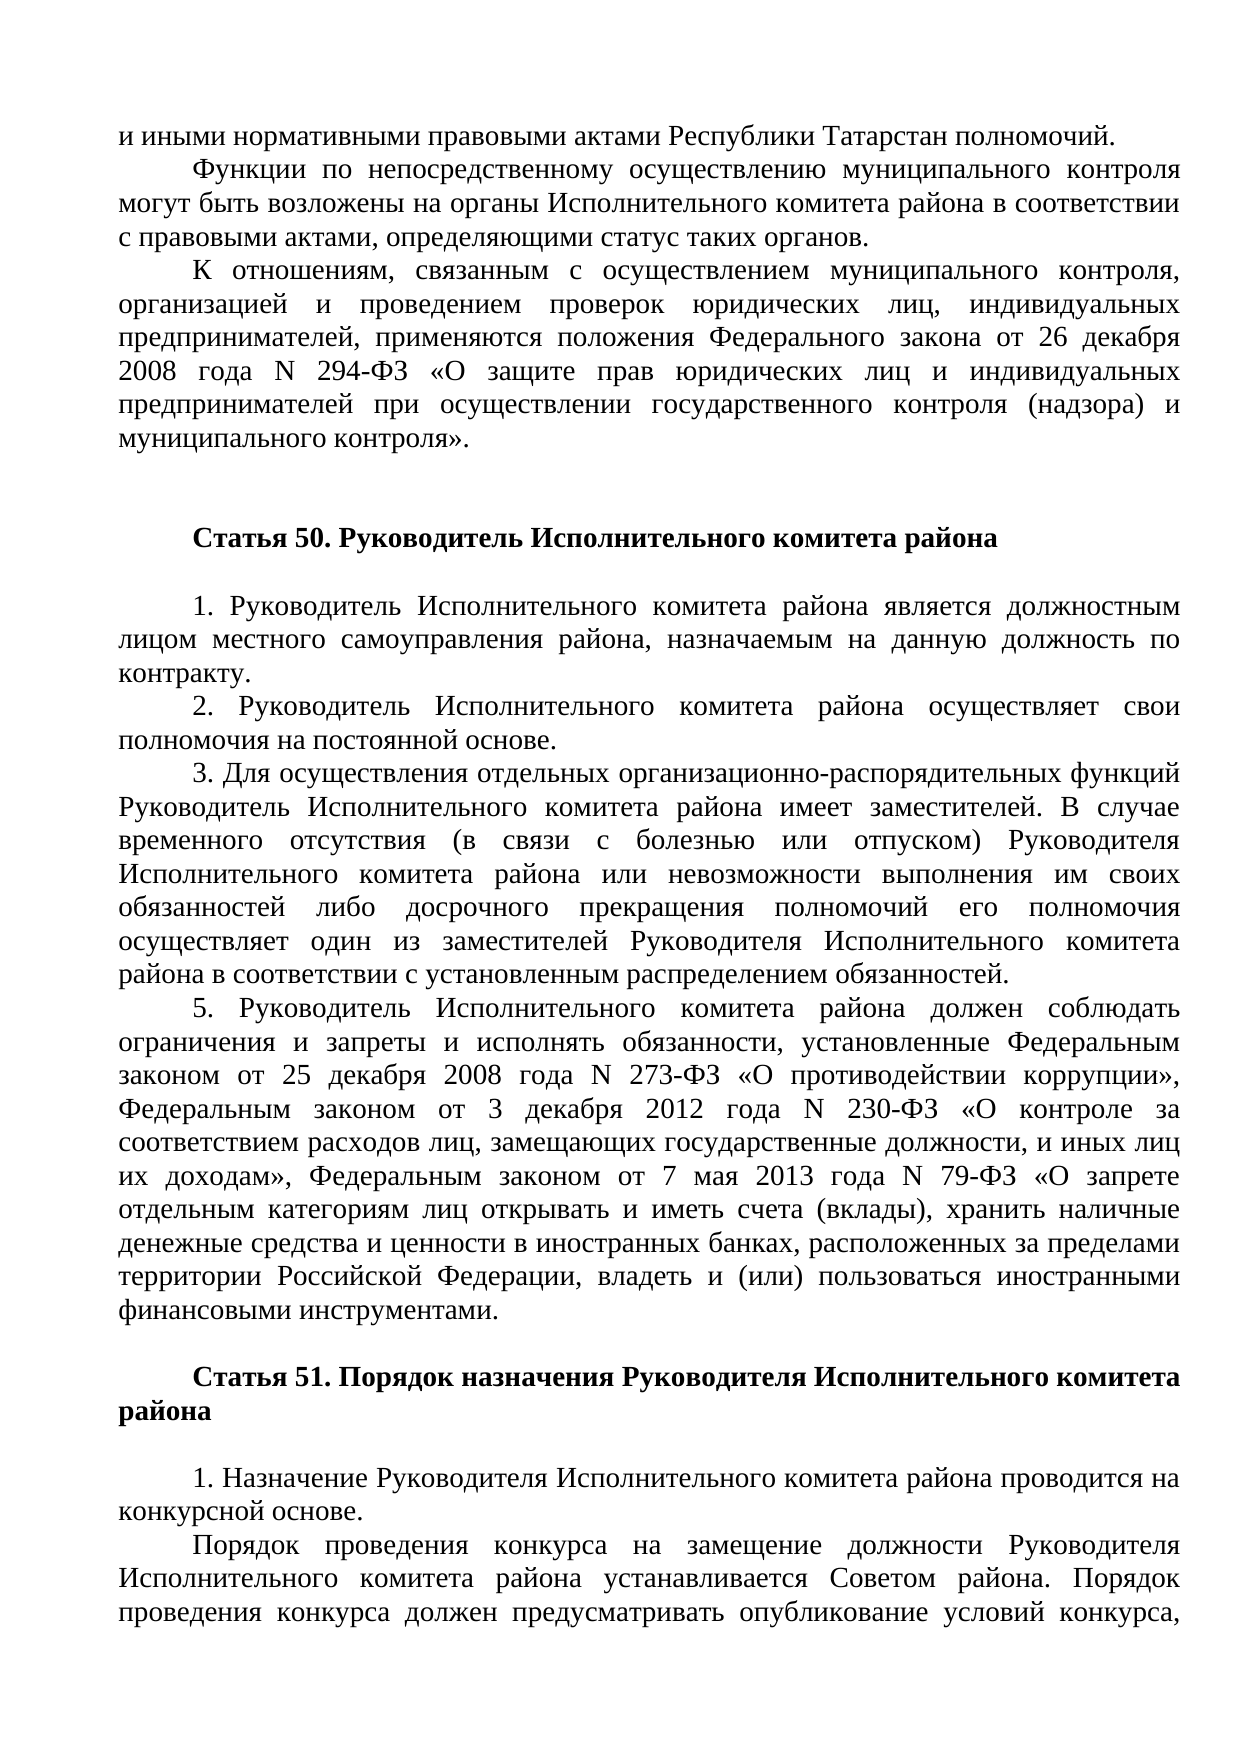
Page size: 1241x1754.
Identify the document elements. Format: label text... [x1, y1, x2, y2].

text 1. Руководитель Исполнительного комитета района является должностным лицом местного самоуправления района, назначаемым на данную должность по контракту. [118, 588, 1181, 688]
text 2. Руководитель Исполнительного комитета района осуществляет свои полномочия на постоянной основе. [118, 688, 1181, 755]
text Статья 50. Руководитель Исполнительного комитета района [118, 521, 1181, 554]
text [118, 118, 1181, 152]
text 3. Для осуществления отдельных организационно-распорядительных функций Руководитель Исполнительного комитета района имеет заместителей. В случае временного отсутствия (в связи с болезнью или отпуском) Руководителя Исполнительного комитета района или невозможности выполнения им своих обязанностей либо досрочного прекращения полномочий его полномочия осуществляет один из заместителей Руководителя Исполнительного комитета района в соответствии с установленным распределением обязанностей. [118, 755, 1181, 990]
text К отношениям, связанным с осуществлением муниципального контроля, организацией и проведением проверок юридических лиц, индивидуальных предпринимателей, применяются положения Федерального закона от 26 декабря 2008 года N 294-ФЗ «О защите прав юридических лиц и индивидуальных предпринимателей при осуществлении государственного контроля (надзора) и муниципального контроля». [118, 252, 1181, 453]
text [118, 1527, 1181, 1627]
text 1. Назначение Руководителя Исполнительного комитета района проводится на конкурсной основе. [118, 1460, 1181, 1527]
text 5. Руководитель Исполнительного комитета района должен соблюдать ограничения и запреты и исполнять обязанности, установленные Федеральным законом от 25 декабря 2008 года N 273-ФЗ «О противодействии коррупции», Федеральным законом от 3 декабря 2012 года N 230-ФЗ «О контроле за соответствием расходов лиц, замещающих государственные должности, и иных лиц их доходам», Федеральным законом от 7 мая 2013 года N 79-ФЗ «О запрете отдельным категориям лиц открывать и иметь счета (вклады), хранить наличные денежные средства и ценности в иностранных банках, расположенных за пределами территории Российской Федерации, владеть и (или) пользоваться иностранными финансовыми инструментами. [118, 990, 1181, 1326]
text Статья 51. Порядок назначения Руководителя Исполнительного комитета района [118, 1359, 1181, 1426]
text Функции по непосредственному осуществлению муниципального контроля могут быть возложены на органы Исполнительного комитета района в соответствии с правовыми актами, определяющими статус таких органов. [118, 152, 1181, 252]
